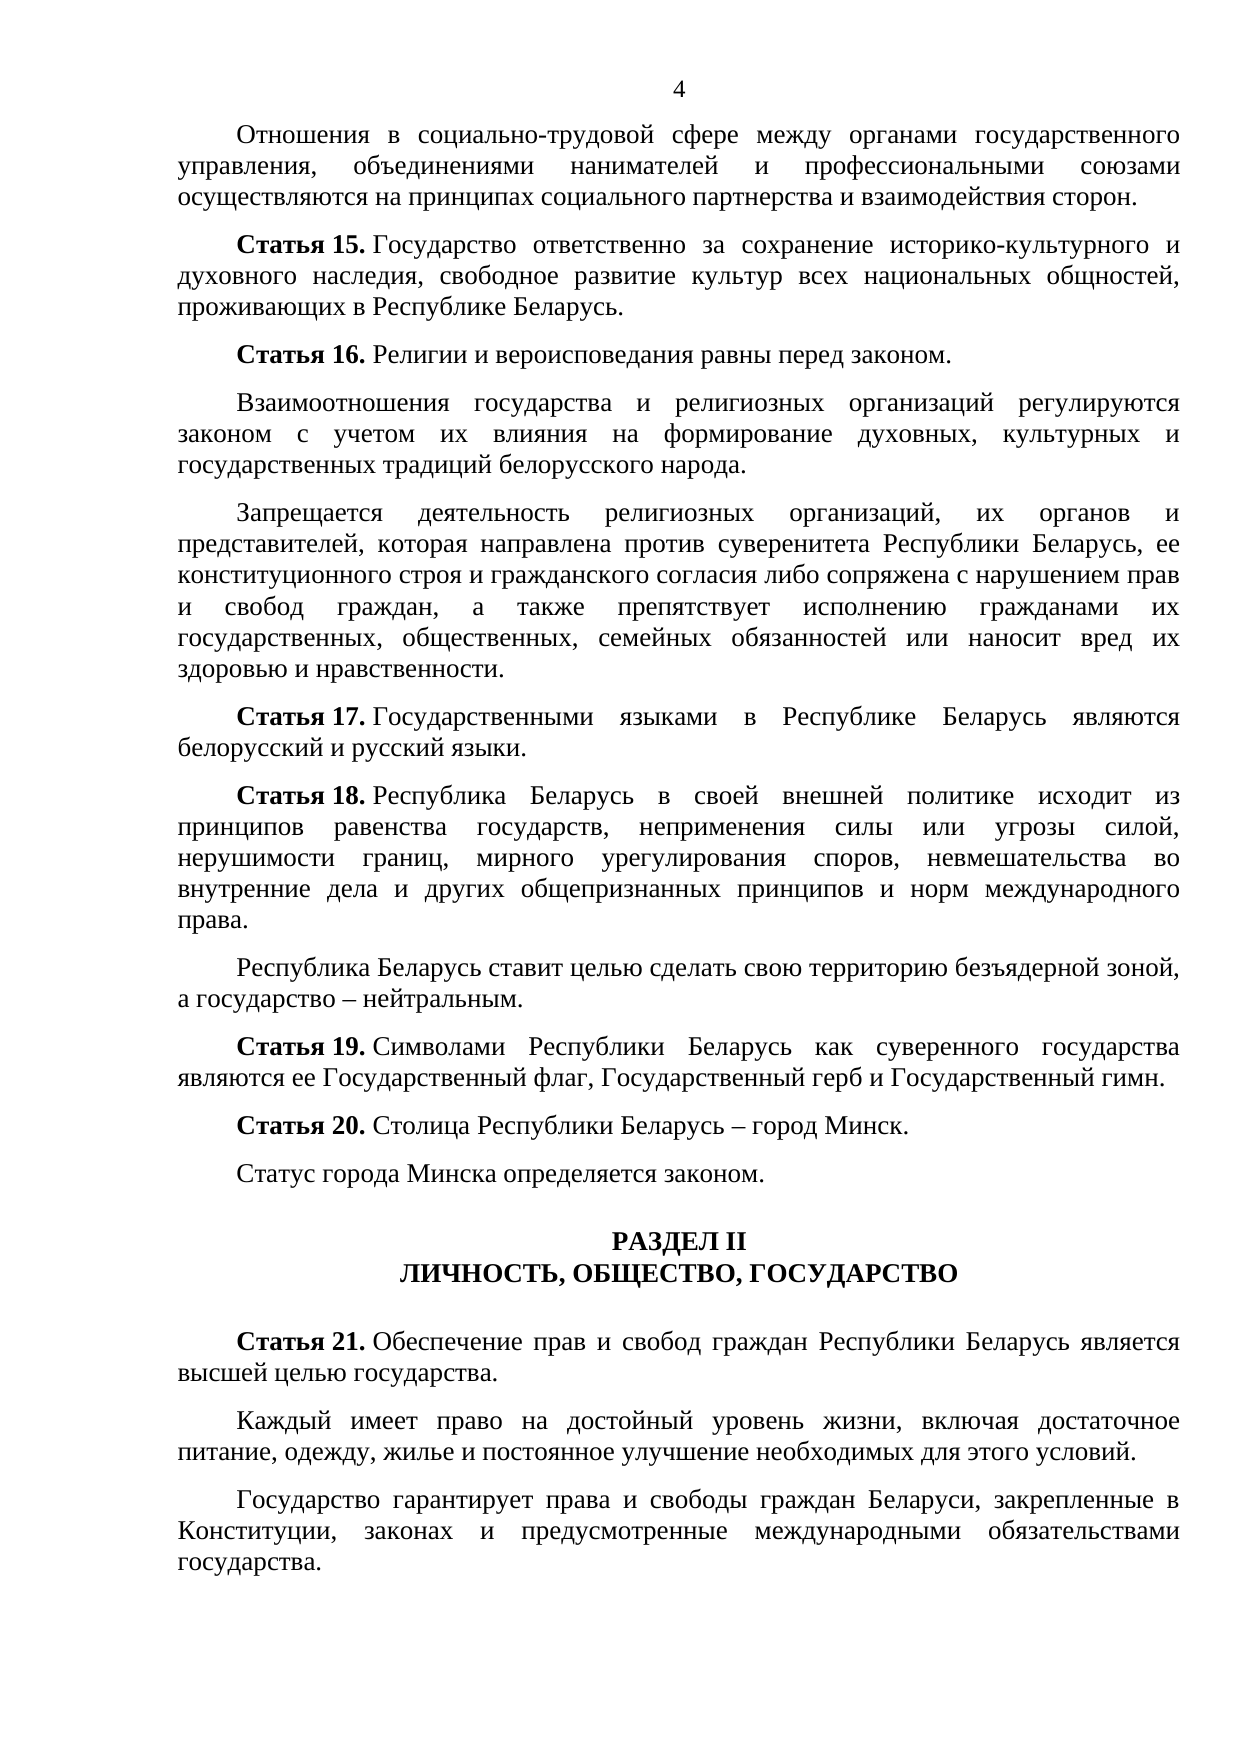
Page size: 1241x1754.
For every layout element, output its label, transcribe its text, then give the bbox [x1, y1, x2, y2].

text Отношения в социально-трудовой сфере между органами государственного управления, объединениями нанимателей и профессиональными союзами осуществляются на принципах социального партнерства и взаимодействия сторон. [177, 118, 1181, 212]
text Статья 17. Государственными языками в Республике Беларусь являются белорусский и русский языки. [177, 700, 1181, 762]
text Статья 19. Символами Республики Беларусь как суверенного государства являются ее Государственный флаг, Государственный герб и Государственный гимн. [177, 1030, 1181, 1092]
text Запрещается деятельность религиозных организаций, их органов и представителей, которая направлена против суверенитета Республики Беларусь, ее конституционного строя и гражданского согласия либо сопряжена с нарушением прав и свобод граждан, а также препятствует исполнению гражданами их государственных, общественных, семейных обязанностей или наносит вред их здоровью и нравственности. [177, 496, 1181, 683]
text Статья 21. Обеспечение прав и свобод граждан Республики Беларусь является высшей целью государства. [177, 1325, 1181, 1388]
text Статья 18. Республика Беларусь в своей внешней политике исходит из принципов равенства государств, неприменения силы или угрозы силой, нерушимости границ, мирного урегулирования споров, невмешательства во внутренние дела и других общепризнанных принципов и норм международного права. [177, 779, 1181, 934]
text Статья 20. Столица Республики Беларусь – город Минск. [177, 1109, 1181, 1140]
text Республика Беларусь ставит целью сделать свою территорию безъядерной зоной, а государство – нейтральным. [177, 951, 1181, 1013]
text Статья 16. Религии и вероисповедания равны перед законом. [177, 338, 1181, 369]
text Взаимоотношения государства и религиозных организаций регулируются законом с учетом их влияния на формирование духовных, культурных и государственных традиций белорусского народа. [177, 386, 1181, 479]
text Государство гарантирует права и свободы граждан Беларуси, закрепленные в Конституции, законах и предусмотренные международными обязательствами государства. [177, 1483, 1181, 1577]
text Каждый имеет право на достойный уровень жизни, включая достаточное питание, одежду, жилье и постоянное улучшение необходимых для этого условий. [177, 1404, 1181, 1467]
text РАЗДЕЛ II ЛИЧНОСТЬ, ОБЩЕСТВО, ГОСУДАРСТВО [177, 1226, 1181, 1288]
text Статья 15. Государство ответственно за сохранение историко-культурного и духовного наследия, свободное развитие культур всех национальных общностей, проживающих в Республике Беларусь. [177, 228, 1181, 322]
text Статус города Минска определяется законом. [177, 1157, 1181, 1188]
